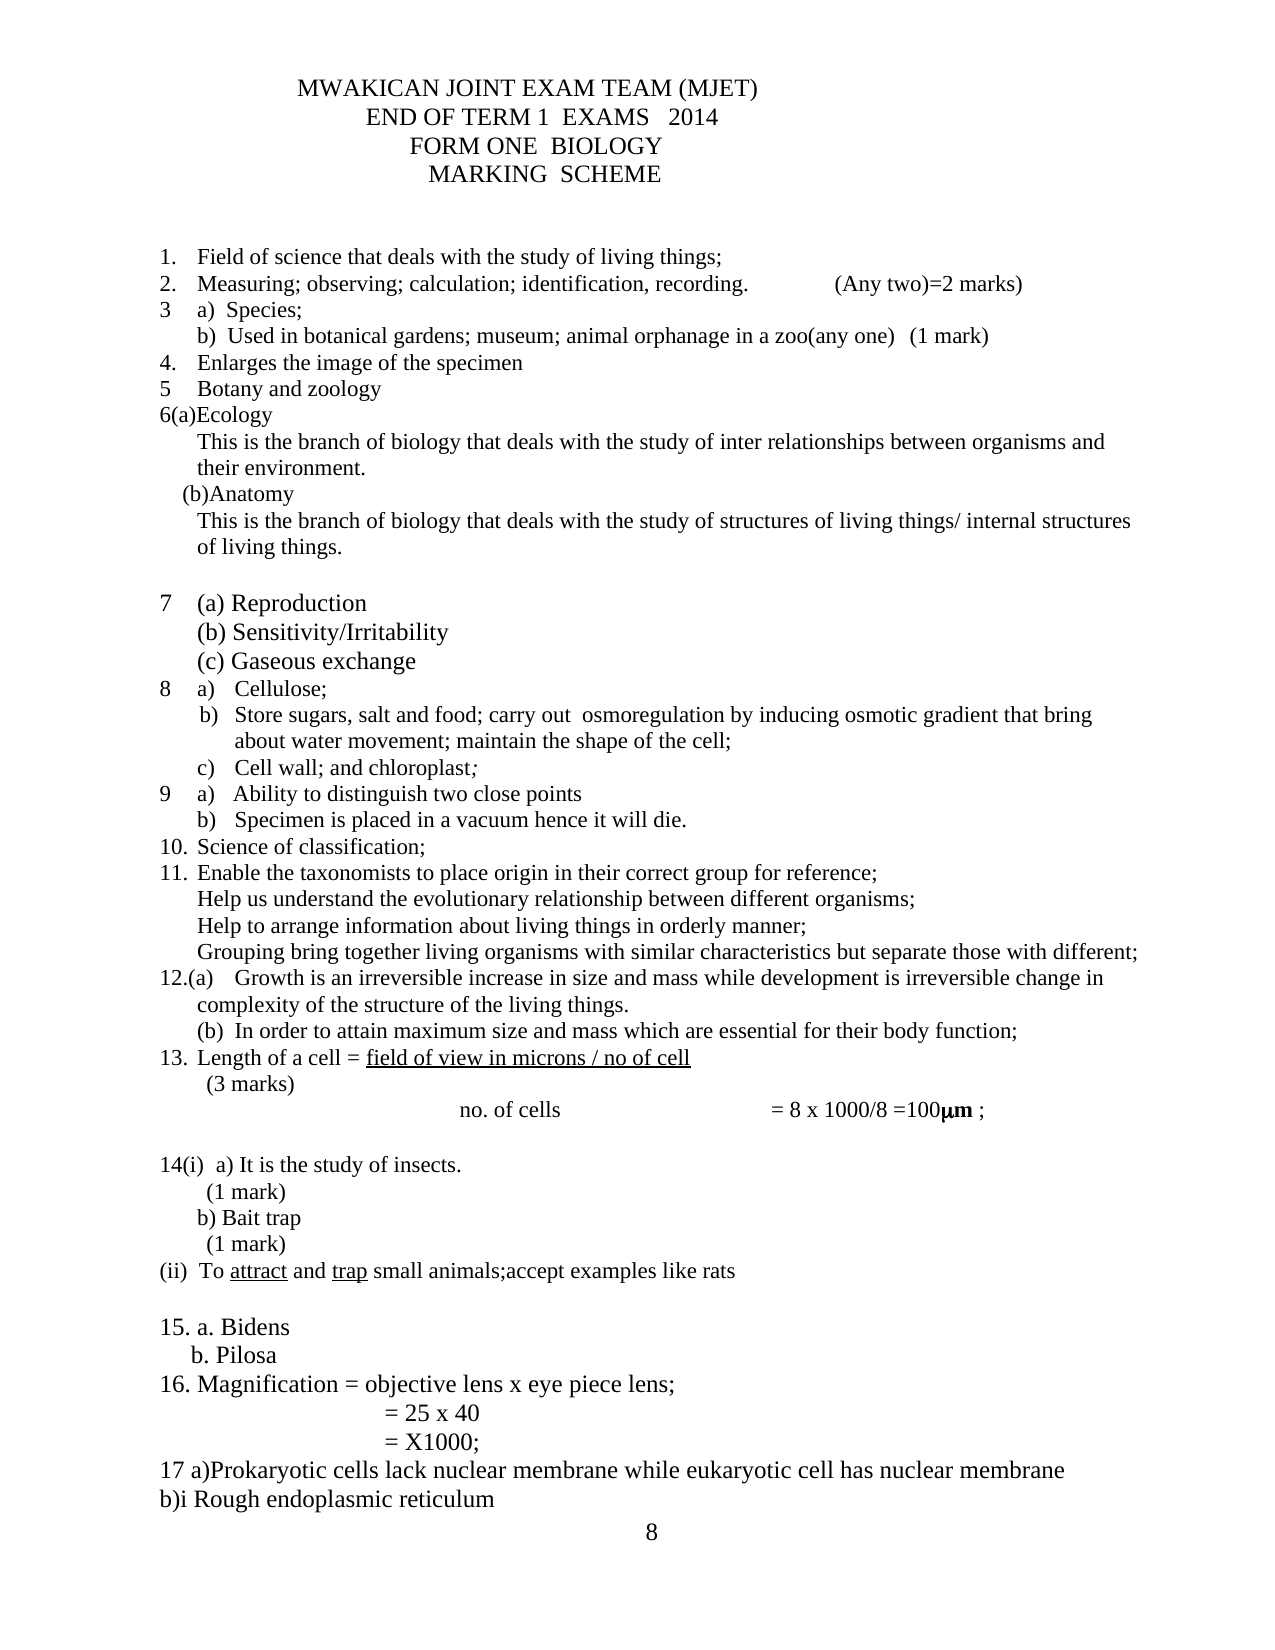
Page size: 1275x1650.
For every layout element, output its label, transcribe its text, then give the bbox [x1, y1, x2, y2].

text b) Specimen is placed in a vacuum hence it will die. [159, 806, 1144, 833]
text b)i Rough endoplasmic reticulum [159, 1484, 1144, 1513]
text 4. Enlarges the image of the specimen [159, 349, 1144, 375]
text 6(a)Ecology [159, 401, 1144, 428]
text complexity of the structure of the living things. [159, 991, 1144, 1017]
text 5 Botany and zoology [159, 375, 1144, 401]
text Grouping bring together living organisms with similar characteristics but separate those with different; [159, 938, 1144, 964]
text b) Store sugars, salt and food; carry out osmoregulation by inducing osmotic gradient that bring about water movement; maintain the shape of the cell; [159, 701, 1144, 754]
text 16. Magnification = objective lens x eye piece lens; [159, 1369, 1144, 1398]
list (c) Gaseous exchange [159, 646, 1144, 674]
text 1. Field of science that deals with the study of living things; [159, 243, 1144, 270]
text MWAKICAN JOINT EXAM TEAM (MJET) [159, 73, 1144, 102]
text (b) In order to attain maximum size and mass which are essential for their body function; [159, 1017, 1144, 1043]
text = X1000; [159, 1427, 1144, 1456]
text b. Pilosa [159, 1341, 1144, 1369]
text no. of cells = 8 x 1000/8 =100m ; [159, 1096, 1144, 1123]
text Help to arrange information about living things in orderly manner; [159, 912, 1144, 938]
text 17 a)Prokaryotic cells lack nuclear membrane while eukaryotic cell has nuclear membrane [159, 1456, 1144, 1484]
text (ii) To attract and trap small animals;accept examples like rats [159, 1257, 1144, 1283]
text 8 a) Cellulose; [159, 674, 1144, 701]
text 3 a) Species; [159, 296, 1144, 322]
text 10. Science of classification; [159, 833, 1144, 859]
list (b) Sensitivity/Irritability [159, 617, 1144, 646]
text Help us understand the evolutionary relationship between different organisms; [159, 885, 1144, 912]
text = 25 x 40 [159, 1398, 1144, 1427]
text 13. Length of a cell = field of view in microns / no of cell (3 marks) [159, 1043, 1144, 1096]
text 12.(a) Growth is an irreversible increase in size and mass while development is irreversible change in [159, 964, 1144, 991]
text 11. Enable the taxonomists to place origin in their correct group for reference; [159, 859, 1144, 885]
text This is the branch of biology that deals with the study of inter relationships between organisms and their environment. [159, 428, 1144, 481]
text 15. a. Bidens [159, 1312, 1144, 1341]
text 14(i) a) It is the study of insects. (1 mark) [159, 1151, 1144, 1204]
text (b)Anatomy [159, 481, 1144, 507]
text c) Cell wall; and chloroplast; [159, 754, 1144, 780]
text MARKING SCHEME [159, 159, 1144, 188]
text b) Bait trap (1 mark) [159, 1204, 1144, 1257]
text 9 a) Ability to distinguish two close points [159, 780, 1144, 806]
text 7 (a) Reproduction [159, 588, 1144, 617]
text FORM ONE BIOLOGY [159, 131, 1144, 159]
text 2. Measuring; observing; calculation; identification, recording. (Any two)=2 marks) [159, 270, 1144, 296]
text END OF TERM 1 EXAMS 2014 [159, 102, 1144, 131]
text This is the branch of biology that deals with the study of structures of living things/ internal structures of living things. [159, 507, 1144, 559]
text b) Used in botanical gardens; museum; animal orphanage in a zoo(any one) (1 mark) [159, 322, 1144, 349]
